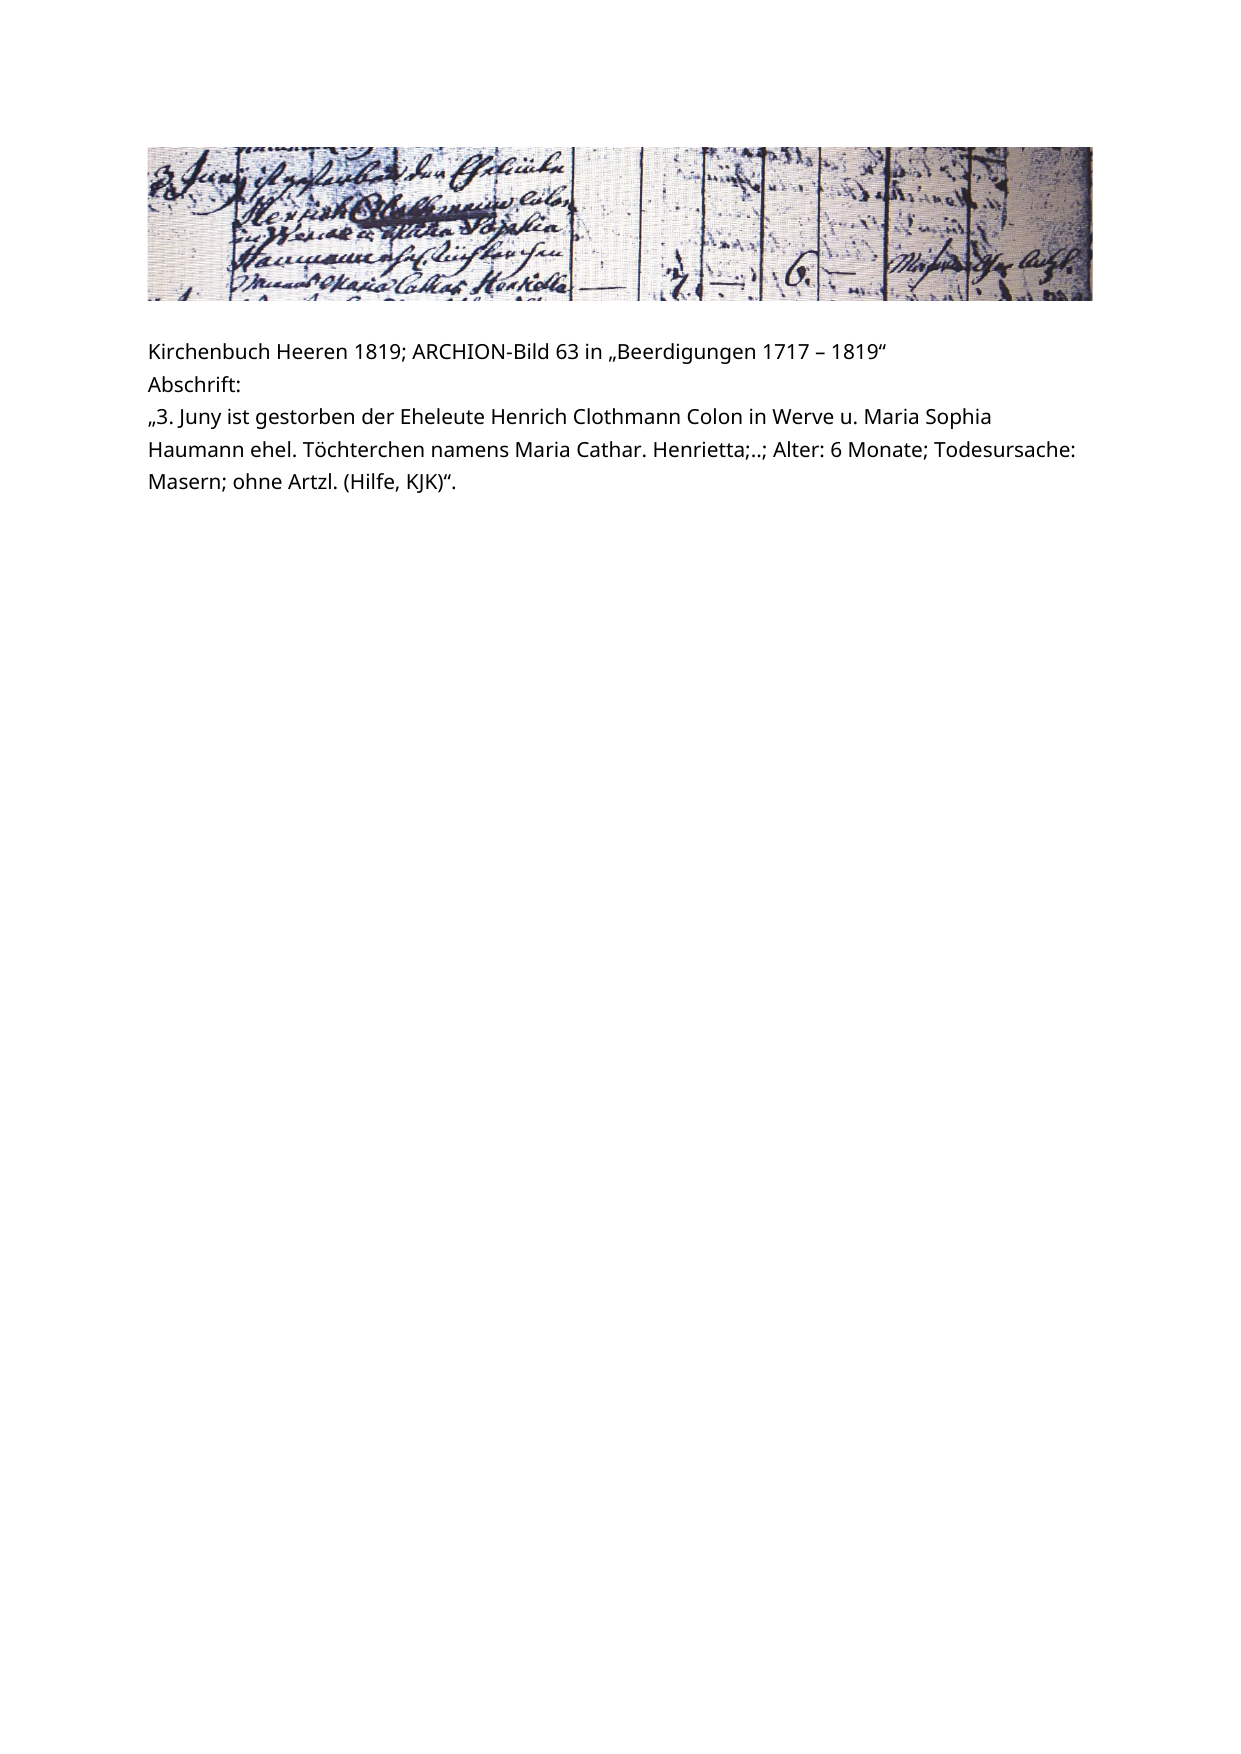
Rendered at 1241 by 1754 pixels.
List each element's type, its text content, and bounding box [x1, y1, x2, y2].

text Abschrift: [148, 370, 1093, 398]
text „3. Juny ist gestorben der Eheleute Henrich Clothmann Colon in Werve u. Maria Sophia Haumann ehel. Töchterchen namens Maria Cathar. Henrietta;..; Alter: 6 Monate; Todesursache: Masern; ohne Artzl. (Hilfe, KJK)“. [148, 402, 1093, 496]
text Kirchenbuch Heeren 1819; ARCHION-Bild 63 in „Beerdigungen 1717 – 1819“ [148, 337, 1093, 366]
picture [147, 147, 1093, 301]
